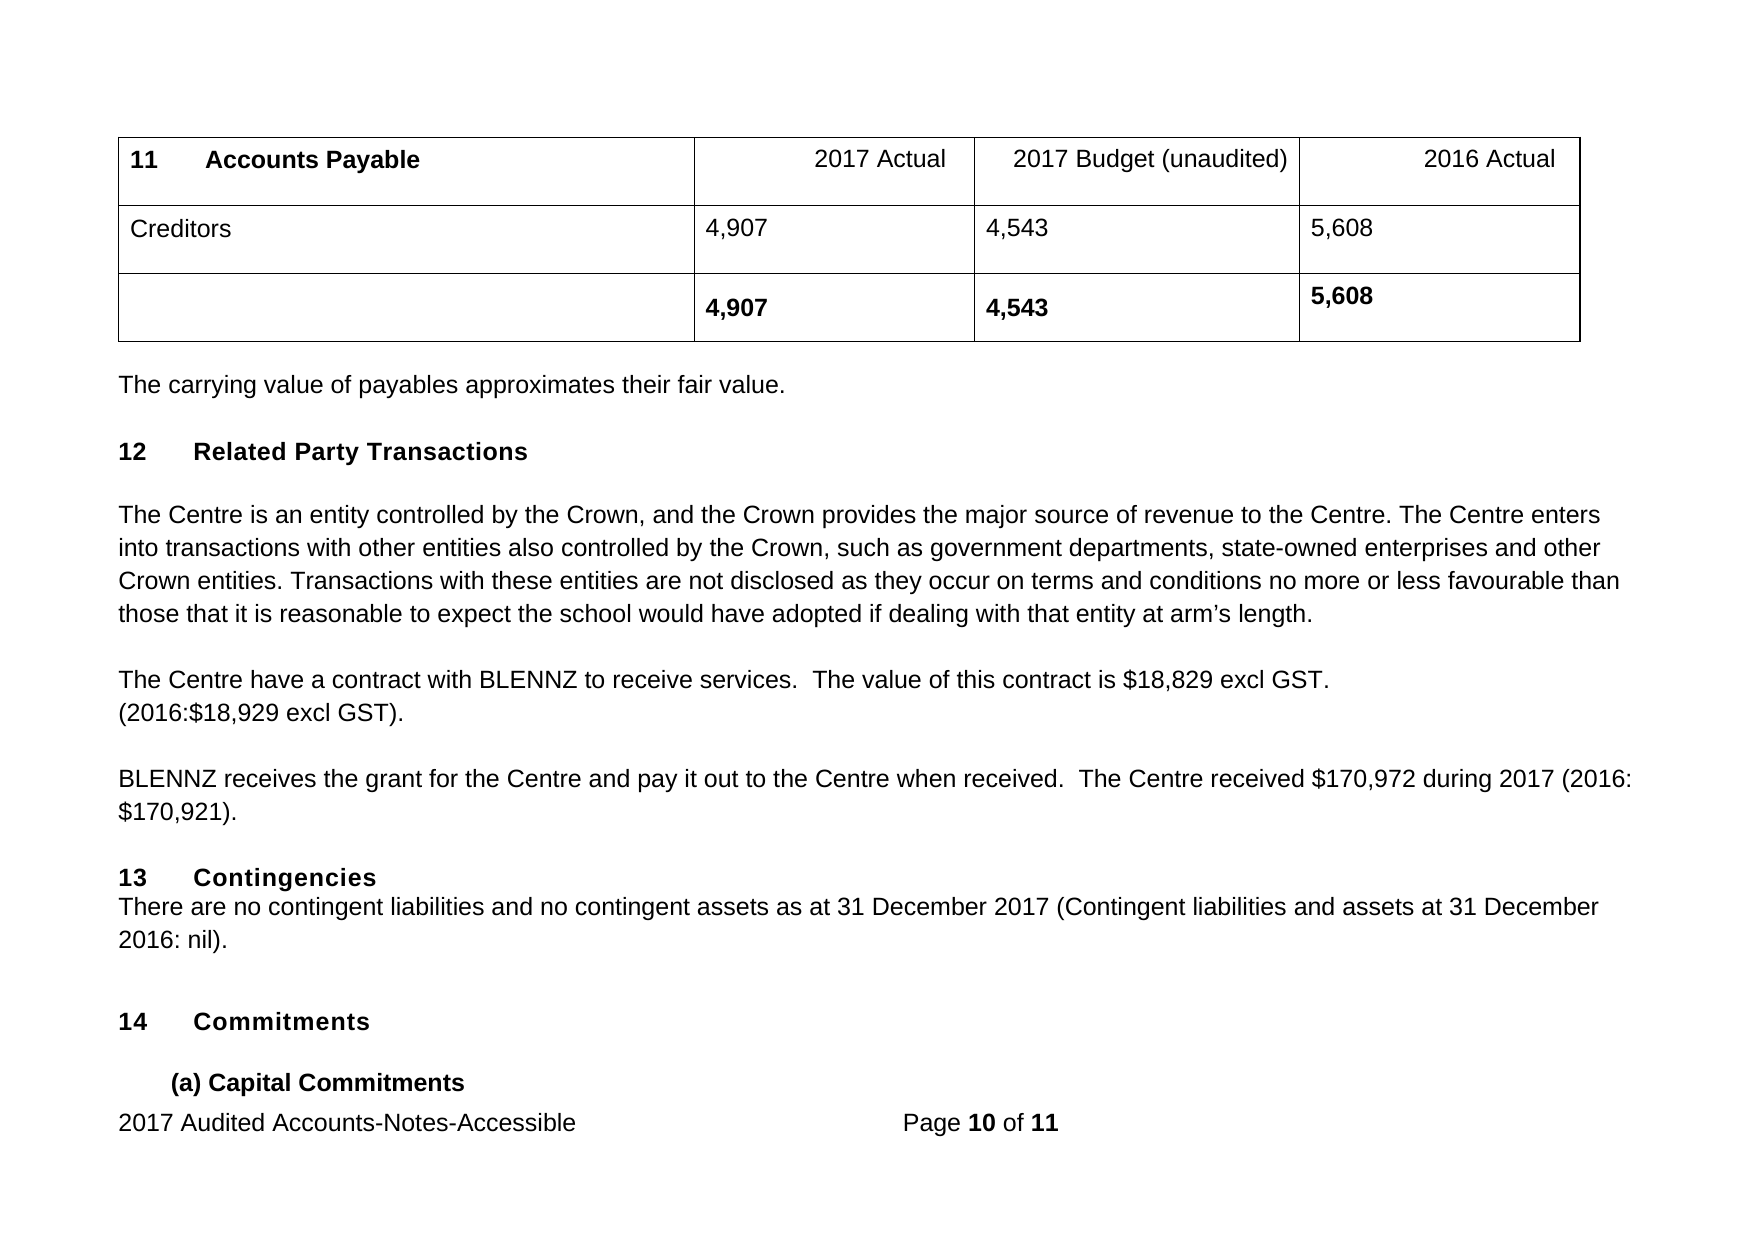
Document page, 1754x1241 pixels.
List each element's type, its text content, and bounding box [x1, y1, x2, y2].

table_cell Creditors [119, 206, 694, 273]
table_cell 5,608 [1300, 274, 1579, 341]
table_cell [119, 274, 694, 341]
text BLENNZ receives the grant for the Centre and pay it out to the Centre when received. The Centre received $170,972 during 2017 (2016: $170,921). [118, 764, 1636, 826]
table_header 2017 Budget (unaudited) [975, 138, 1299, 205]
text The carrying value of payables approximates their fair value. [118, 371, 1636, 399]
text The Centre have a contract with BLENNZ to receive services. The value of this contract is $18,829 excl GST. [118, 665, 1636, 693]
text (2016:$18,929 excl GST). [118, 698, 1636, 727]
text 13 Contingencies [118, 863, 1636, 892]
text The Centre is an entity controlled by the Crown, and the Crown provides the major source of revenue to the Centre. The Centre enters into transactions with other entities also controlled by the Crown, such as government departments, state-owned enterprises and other Crown entities. Transactions with these entities are not disclosed as they occur on terms and conditions no more or less favourable than those that it is reasonable to expect the school would have adopted if dealing with that entity at arm’s length. [118, 500, 1636, 627]
table_cell 4,907 [695, 206, 974, 273]
table_cell 5,608 [1300, 206, 1579, 273]
text 14 Commitments [118, 1007, 1636, 1036]
text 12 Related Party Transactions [118, 437, 1636, 467]
table_header 11 Accounts Payable [119, 138, 694, 205]
text There are no contingent liabilities and no contingent assets as at 31 December 2017 (Contingent liabilities and assets at 31 December 2016: nil). [118, 892, 1636, 954]
table_cell 4,543 [975, 274, 1299, 341]
table_header 2017 Actual [695, 138, 974, 205]
table_cell 4,907 [695, 274, 974, 341]
table_header 2016 Actual [1300, 138, 1579, 205]
table_cell 4,543 [975, 206, 1299, 273]
text (a) Capital Commitments [171, 1072, 1636, 1097]
